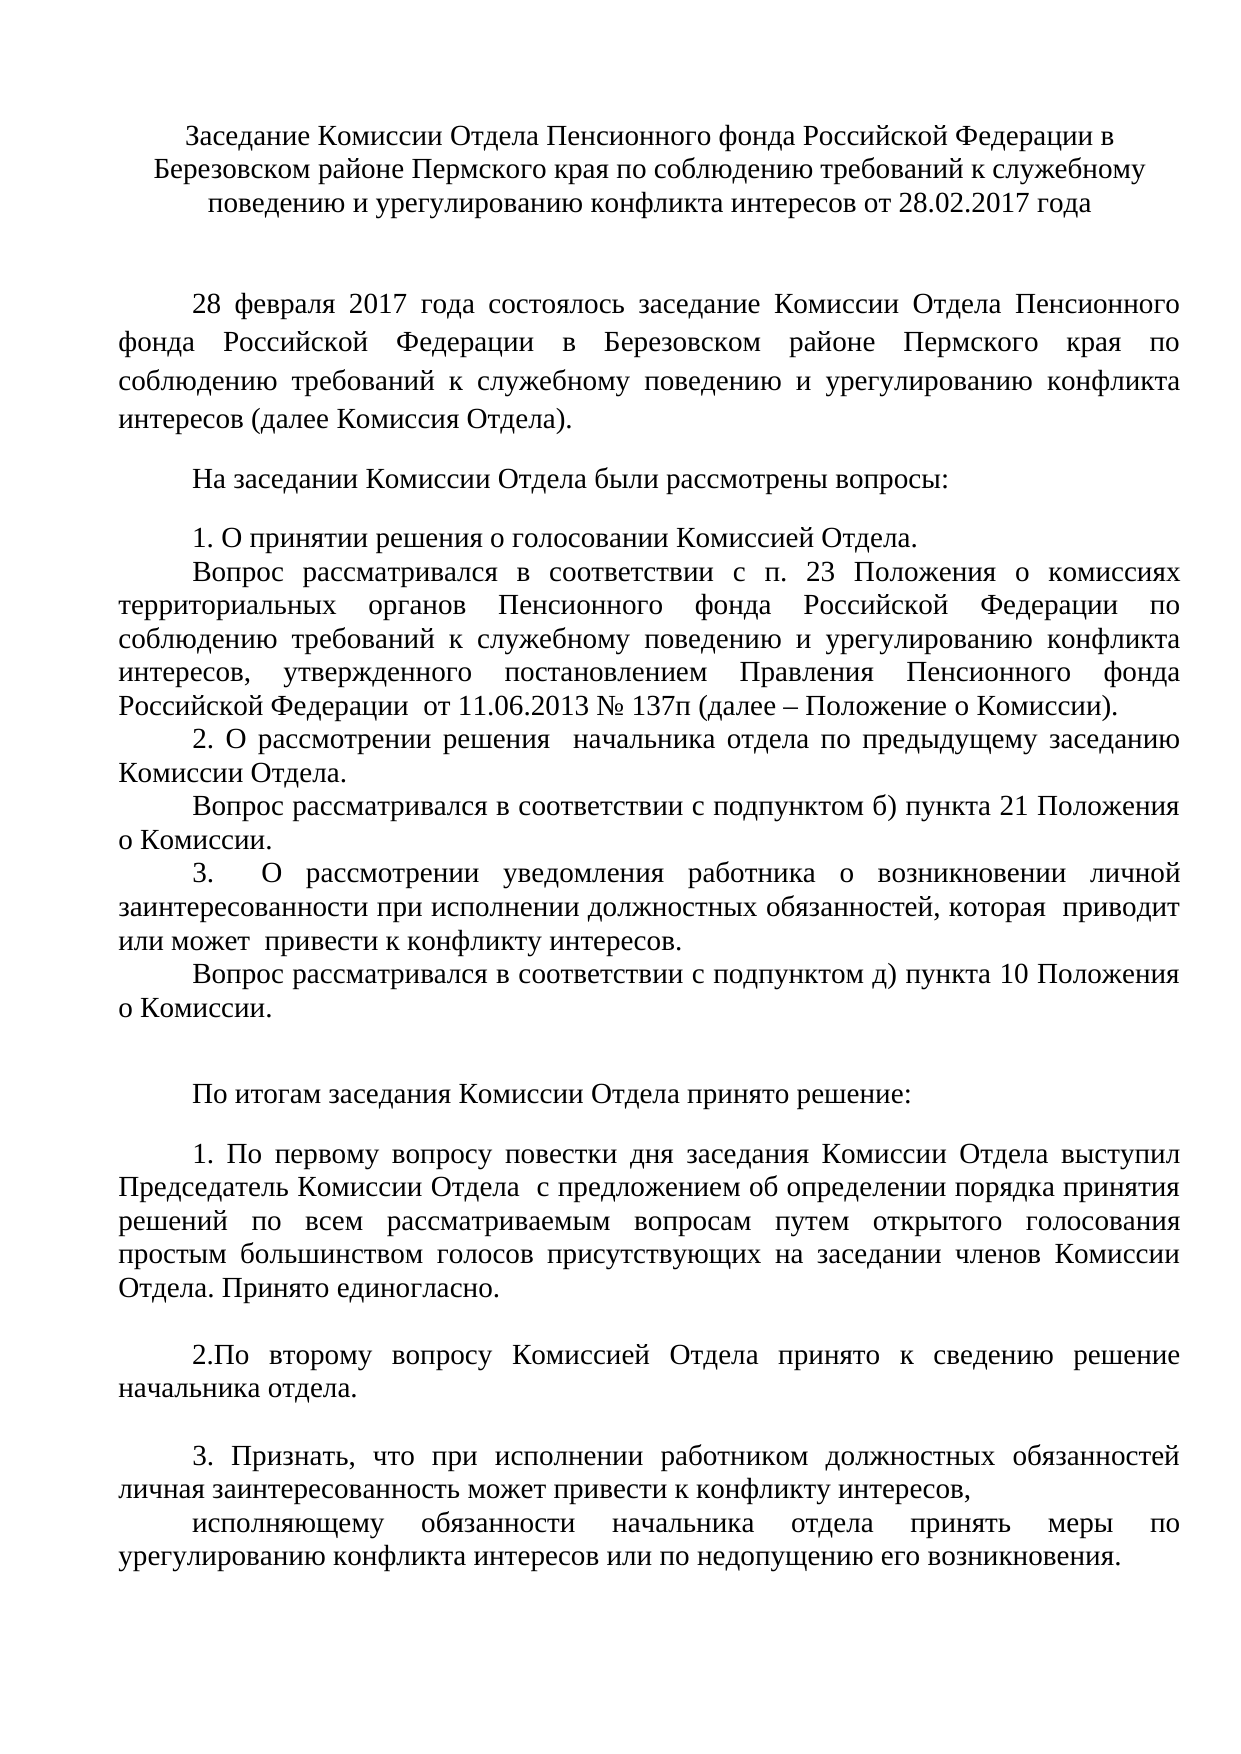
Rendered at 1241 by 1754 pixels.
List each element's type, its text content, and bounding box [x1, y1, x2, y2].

text Заседание Комиссии Отдела Пенсионного фонда Российской Федерации в Березовском районе Пермского края по соблюдению требований к служебному поведению и урегулированию конфликта интересов от 28.02.2017 года [118, 118, 1181, 219]
text По итогам заседания Комиссии Отдела принято решение: [118, 1076, 1181, 1110]
text 28 февраля 2017 года состоялось заседание Комиссии Отдела Пенсионного фонда Российской Федерации в Березовском районе Пермского края по соблюдению требований к служебному поведению и урегулированию конфликта интересов (далее Комиссия Отдела). [118, 286, 1181, 435]
text 1. О принятии решения о голосовании Комиссией Отдела. [118, 520, 1181, 554]
text 2. О рассмотрении решения начальника отдела по предыдущему заседанию Комиссии Отдела. [118, 721, 1181, 788]
text Вопрос рассматривался в соответствии с подпунктом д) пункта 10 Положения о Комиссии. [118, 956, 1181, 1023]
text исполняющему обязанности начальника отдела принять меры по урегулированию конфликта интересов или по недопущению его возникновения. [118, 1505, 1181, 1572]
text На заседании Комиссии Отдела были рассмотрены вопросы: [118, 461, 1181, 494]
text 3. О рассмотрении уведомления работника о возникновении личной заинтересованности при исполнении должностных обязанностей, которая приводит или может привести к конфликту интересов. [118, 856, 1181, 956]
text Вопрос рассматривался в соответствии с п. 23 Положения о комиссиях территориальных органов Пенсионного фонда Российской Федерации по соблюдению требований к служебному поведению и урегулированию конфликта интересов, утвержденного постановлением Правления Пенсионного фонда Российской Федерации от 11.06.2013 № 137п (далее – Положение о Комиссии). [118, 554, 1181, 721]
text 3. Признать, что при исполнении работником должностных обязанностей личная заинтересованность может привести к конфликту интересов, [118, 1438, 1181, 1505]
text Вопрос рассматривался в соответствии с подпунктом б) пункта 21 Положения о Комиссии. [118, 788, 1181, 856]
text 1. По первому вопросу повестки дня заседания Комиссии Отдела выступил Председатель Комиссии Отдела с предложением об определении порядка принятия решений по всем рассматриваемым вопросам путем открытого голосования простым большинством голосов присутствующих на заседании членов Комиссии Отдела. Принято единогласно. [118, 1136, 1181, 1303]
text 2.По второму вопросу Комиссией Отдела принято к сведению решение начальника отдела. [118, 1337, 1181, 1404]
